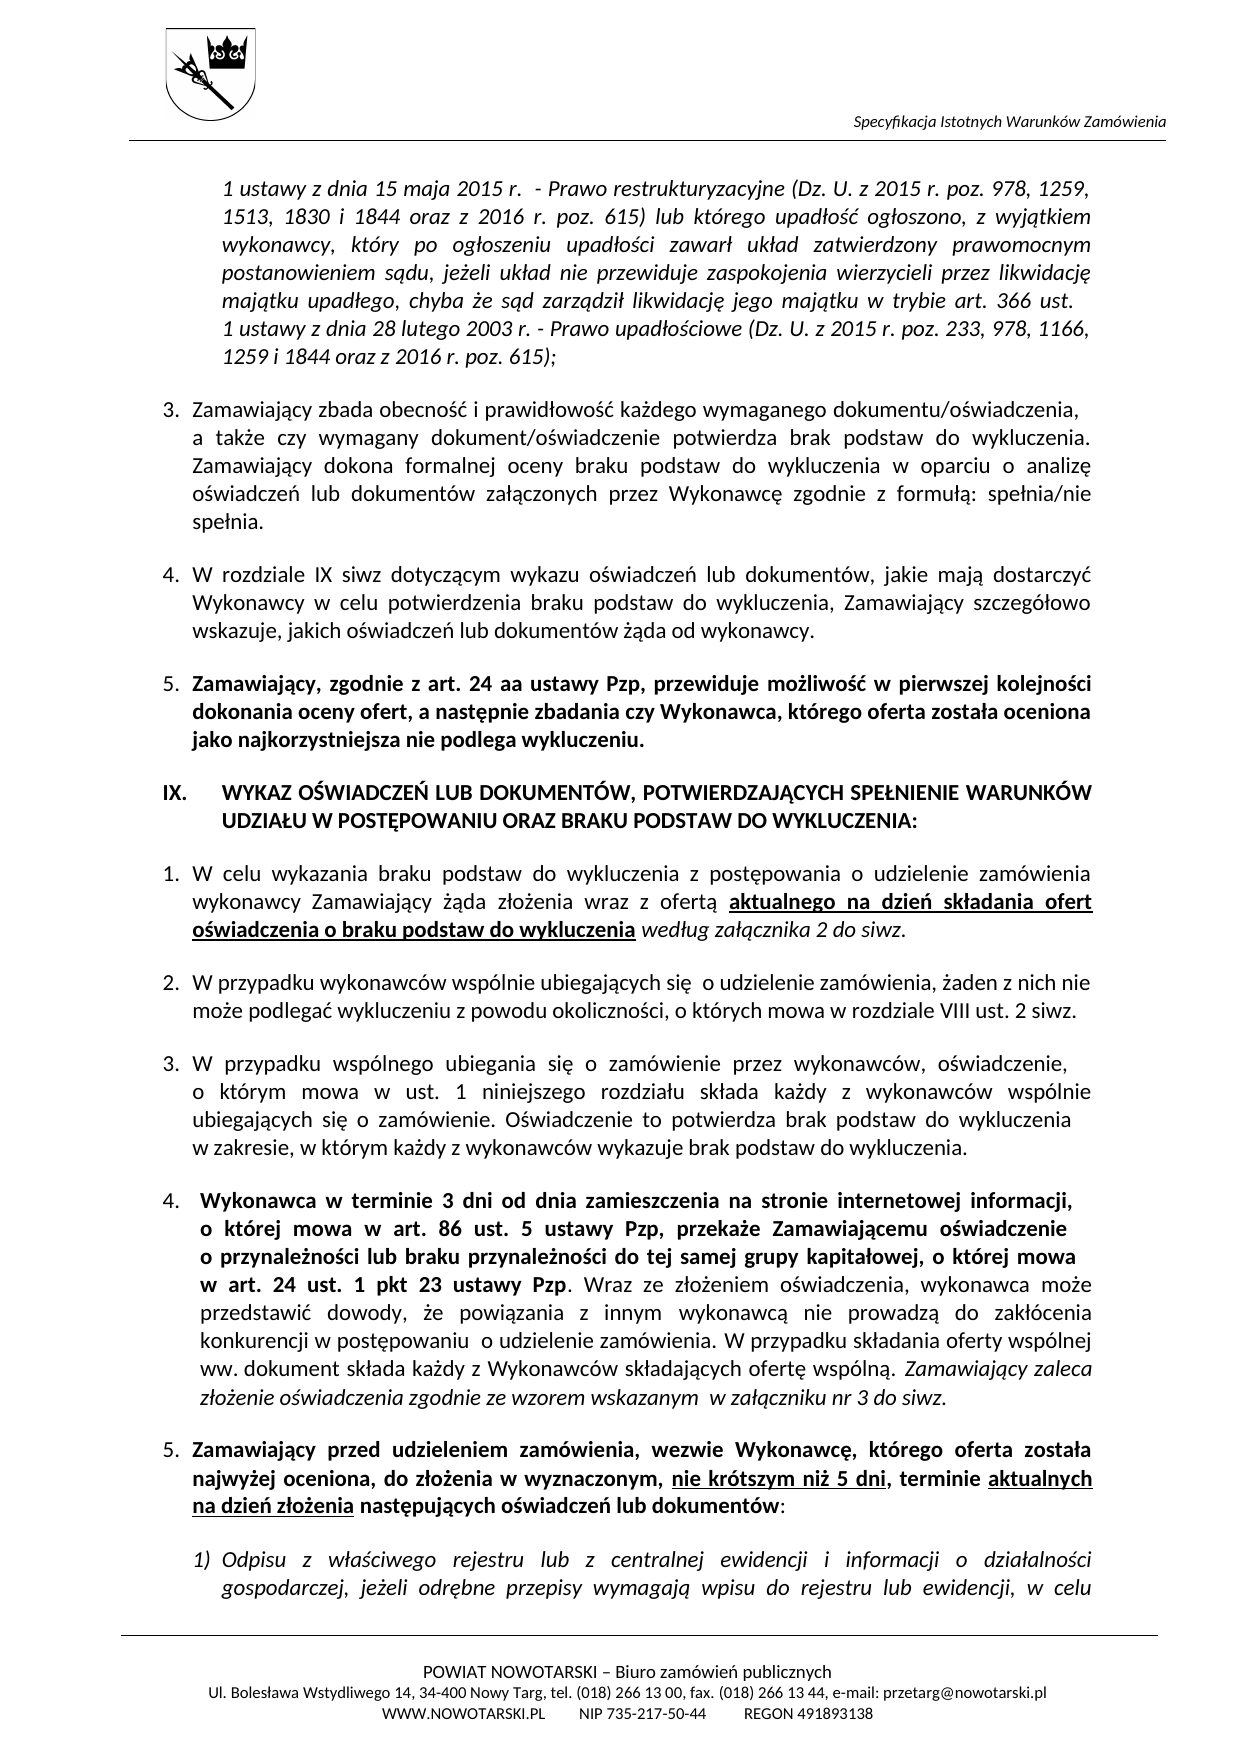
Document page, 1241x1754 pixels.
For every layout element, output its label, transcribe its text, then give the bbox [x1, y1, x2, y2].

list W celu wykazania braku podstaw do wykluczenia z postępowania o udzielenie zamówienia wykonawcy Zamawiający żąda złożenia wraz z ofertą aktualnego na dzień składania ofert oświadczenia o braku podstaw do wykluczenia według załącznika 2 do siwz. [162, 859, 1093, 943]
list Zamawiający przed udzieleniem zamówienia, wezwie Wykonawcę, którego oferta została najwyżej oceniona, do złożenia w wyznaczonym, nie krótszym niż 5 dni, terminie aktualnych na dzień złożenia następujących oświadczeń lub dokumentów: [162, 1436, 1093, 1520]
list W przypadku wspólnego ubiegania się o zamówienie przez wykonawców, oświadczenie, o którym mowa w ust. 1 niniejszego rozdziału składa każdy z wykonawców wspólnie ubiegających się o zamówienie. Oświadczenie to potwierdza brak podstaw do wykluczenia w zakresie, w którym każdy z wykonawców wykazuje brak podstaw do wykluczenia. [162, 1049, 1093, 1161]
list Zamawiający zbada obecność i prawidłowość każdego wymaganego dokumentu/oświadczenia, a także czy wymagany dokument/oświadczenie potwierdza brak podstaw do wykluczenia. Zamawiający dokona formalnej oceny braku podstaw do wykluczenia w oparciu o analizę oświadczeń lub dokumentów załączonych przez Wykonawcę zgodnie z formułą: spełnia/nie spełnia. [162, 395, 1093, 535]
list Wykonawca w terminie 3 dni od dnia zamieszczenia na stronie internetowej informacji, o której mowa w art. 86 ust. 5 ustawy Pzp, przekaże Zamawiającemu oświadczenie o przynależności lub braku przynależności do tej samej grupy kapitałowej, o której mowa w art. 24 ust. 1 pkt 23 ustawy Pzp. Wraz ze złożeniem oświadczenia, wykonawca może przedstawić dowody, że powiązania z innym wykonawcą nie prowadzą do zakłócenia konkurencji w postępowaniu o udzielenie zamówienia. W przypadku składania oferty wspólnej ww. dokument składa każdy z Wykonawców składających ofertę wspólną. Zamawiający zaleca złożenie oświadczenia zgodnie ze wzorem wskazanym w załączniku nr 3 do siwz. [162, 1186, 1093, 1411]
picture [165, 28, 256, 121]
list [192, 174, 1093, 370]
list Zamawiający, zgodnie z art. 24 aa ustawy Pzp, przewiduje możliwość w pierwszej kolejności dokonania oceny ofert, a następnie zbadania czy Wykonawca, którego oferta została oceniona jako najkorzystniejsza nie podlega wykluczeniu. [162, 669, 1093, 753]
list W przypadku wykonawców wspólnie ubiegających się o udzielenie zamówienia, żaden z nich nie może podlegać wykluczeniu z powodu okoliczności, o których mowa w rozdziale VIII ust. 2 siwz. [162, 968, 1093, 1024]
list Wykaz oświadczeń lub dokumentów, potwierdzających spełnienie warunków udziału w postępowaniu oraz braku podstaw do wykluczenia: [162, 778, 1093, 834]
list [192, 1545, 1093, 1601]
list W rozdziale IX siwz dotyczącym wykazu oświadczeń lub dokumentów, jakie mają dostarczyć Wykonawcy w celu potwierdzenia braku podstaw do wykluczenia, Zamawiający szczegółowo wskazuje, jakich oświadczeń lub dokumentów żąda od wykonawcy. [162, 560, 1093, 644]
